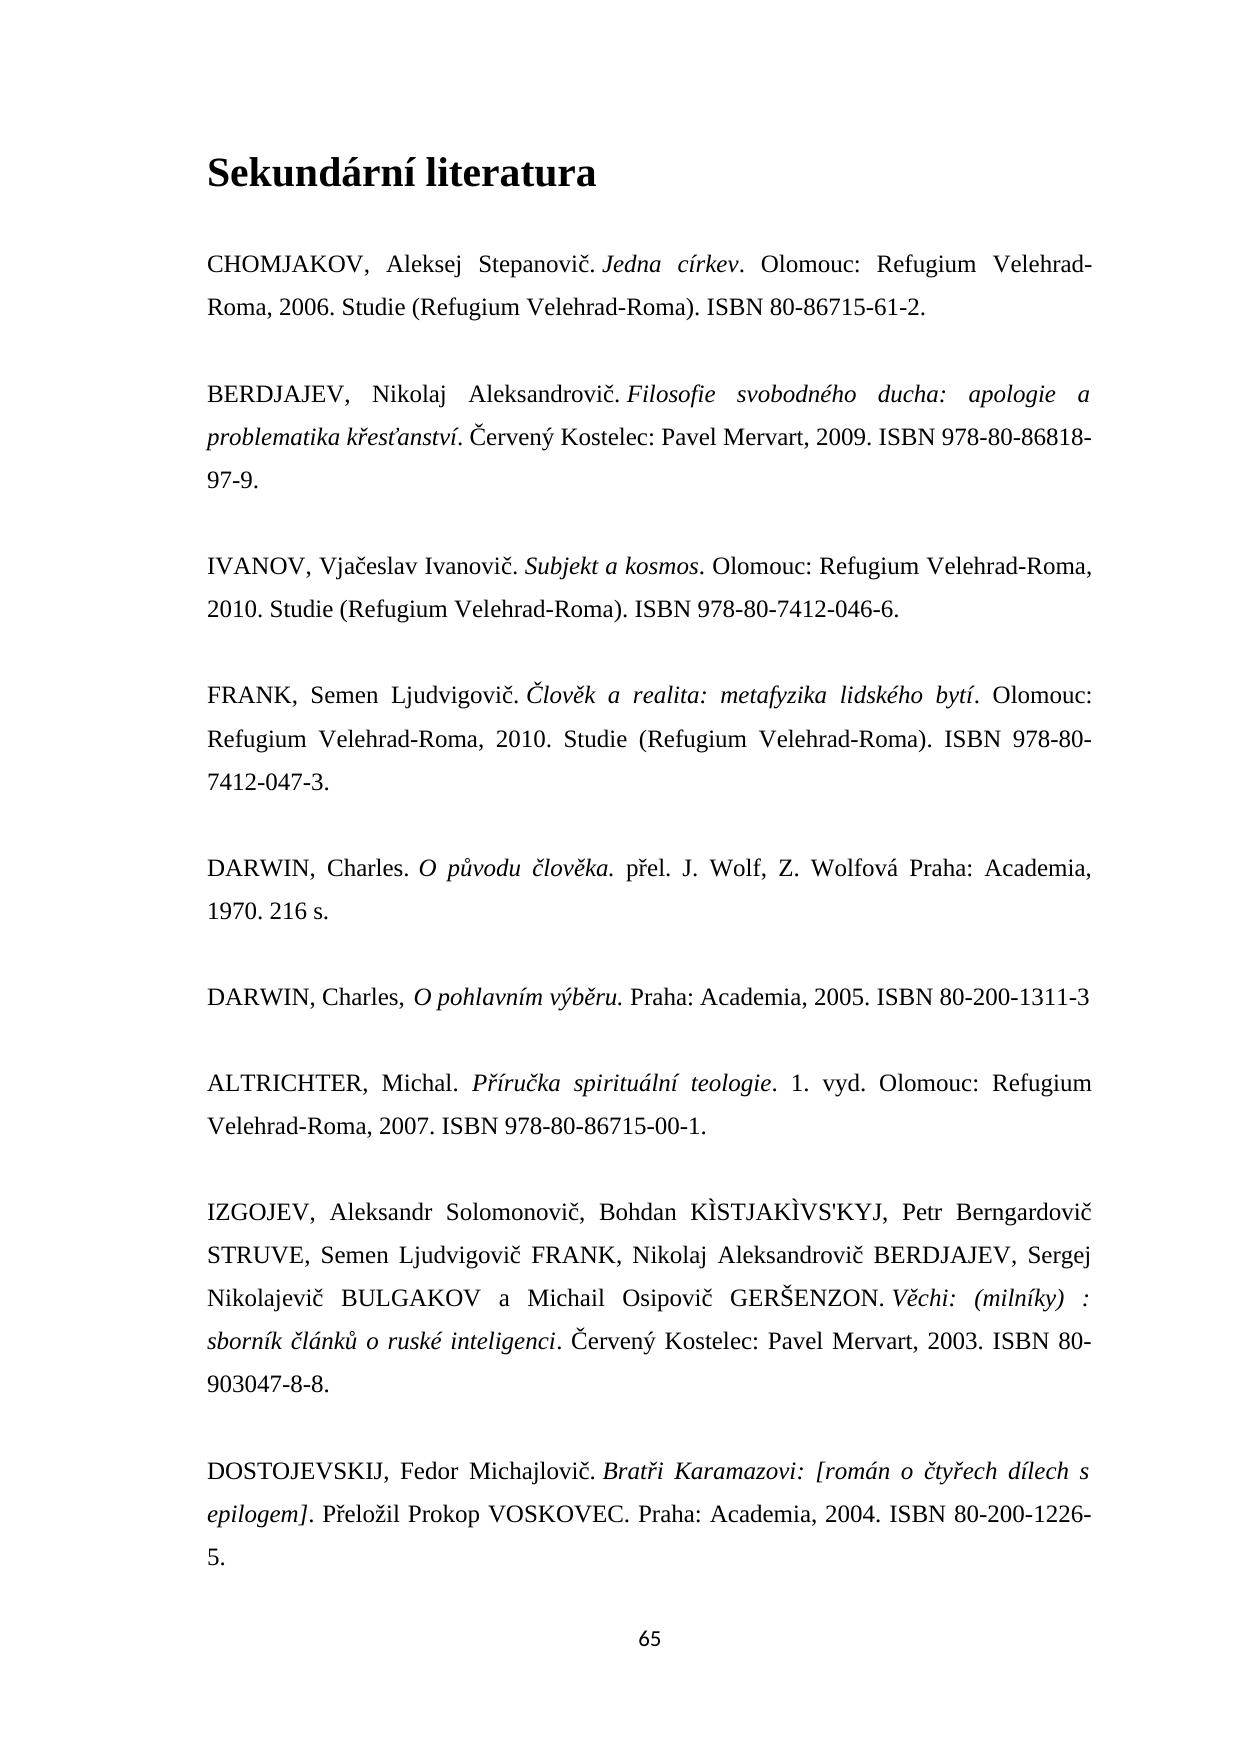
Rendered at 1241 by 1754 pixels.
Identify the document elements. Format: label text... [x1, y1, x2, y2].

text DARWIN, Charles, O pohlavním výběru. Praha: Academia, 2005. ISBN 80-200-1311-3 [207, 982, 1092, 1011]
text ALTRICHTER, Michal. Příručka spirituální teologie. 1. vyd. Olomouc: Refugium Velehrad-Roma, 2007. ISBN 978-80-86715-00-1. [207, 1068, 1092, 1139]
text IVANOV, Vjačeslav Ivanovič. Subjekt a kosmos. Olomouc: Refugium Velehrad-Roma, 2010. Studie (Refugium Velehrad-Roma). ISBN 978-80-7412-046-6. [207, 551, 1092, 623]
text CHOMJAKOV, Aleksej Stepanovič. Jedna církev. Olomouc: Refugium Velehrad-Roma, 2006. Studie (Refugium Velehrad-Roma). ISBN 80-86715-61-2. [207, 249, 1092, 321]
text Sekundární literatura [207, 148, 1092, 196]
text BERDJAJEV, Nikolaj Aleksandrovič. Filosofie svobodného ducha: apologie a problematika křesťanství. Červený Kostelec: Pavel Mervart, 2009. ISBN 978-80-86818-97-9. [207, 379, 1092, 494]
text DOSTOJEVSKIJ, Fedor Michajlovič. Bratři Karamazovi: [román o čtyřech dílech s epilogem]. Přeložil Prokop VOSKOVEC. Praha: Academia, 2004. ISBN 80-200-1226-5. [207, 1456, 1092, 1571]
text DARWIN, Charles. O původu člověka. přel. J. Wolf, Z. Wolfová Praha: Academia, 1970. 216 s. [207, 853, 1092, 925]
text FRANK, Semen Ljudvigovič. Člověk a realita: metafyzika lidského bytí. Olomouc: Refugium Velehrad-Roma, 2010. Studie (Refugium Velehrad-Roma). ISBN 978-80-7412-047-3. [207, 681, 1092, 796]
text IZGOJEV, Aleksandr Solomonovič, Bohdan KÌSTJAKÌVS'KYJ, Petr Berngardovič STRUVE, Semen Ljudvigovič FRANK, Nikolaj Aleksandrovič BERDJAJEV, Sergej Nikolajevič BULGAKOV a Michail Osipovič GERŠENZON. Věchi: (milníky) : sborník článků o ruské inteligenci. Červený Kostelec: Pavel Mervart, 2003. ISBN 80-903047-8-8. [207, 1197, 1092, 1398]
